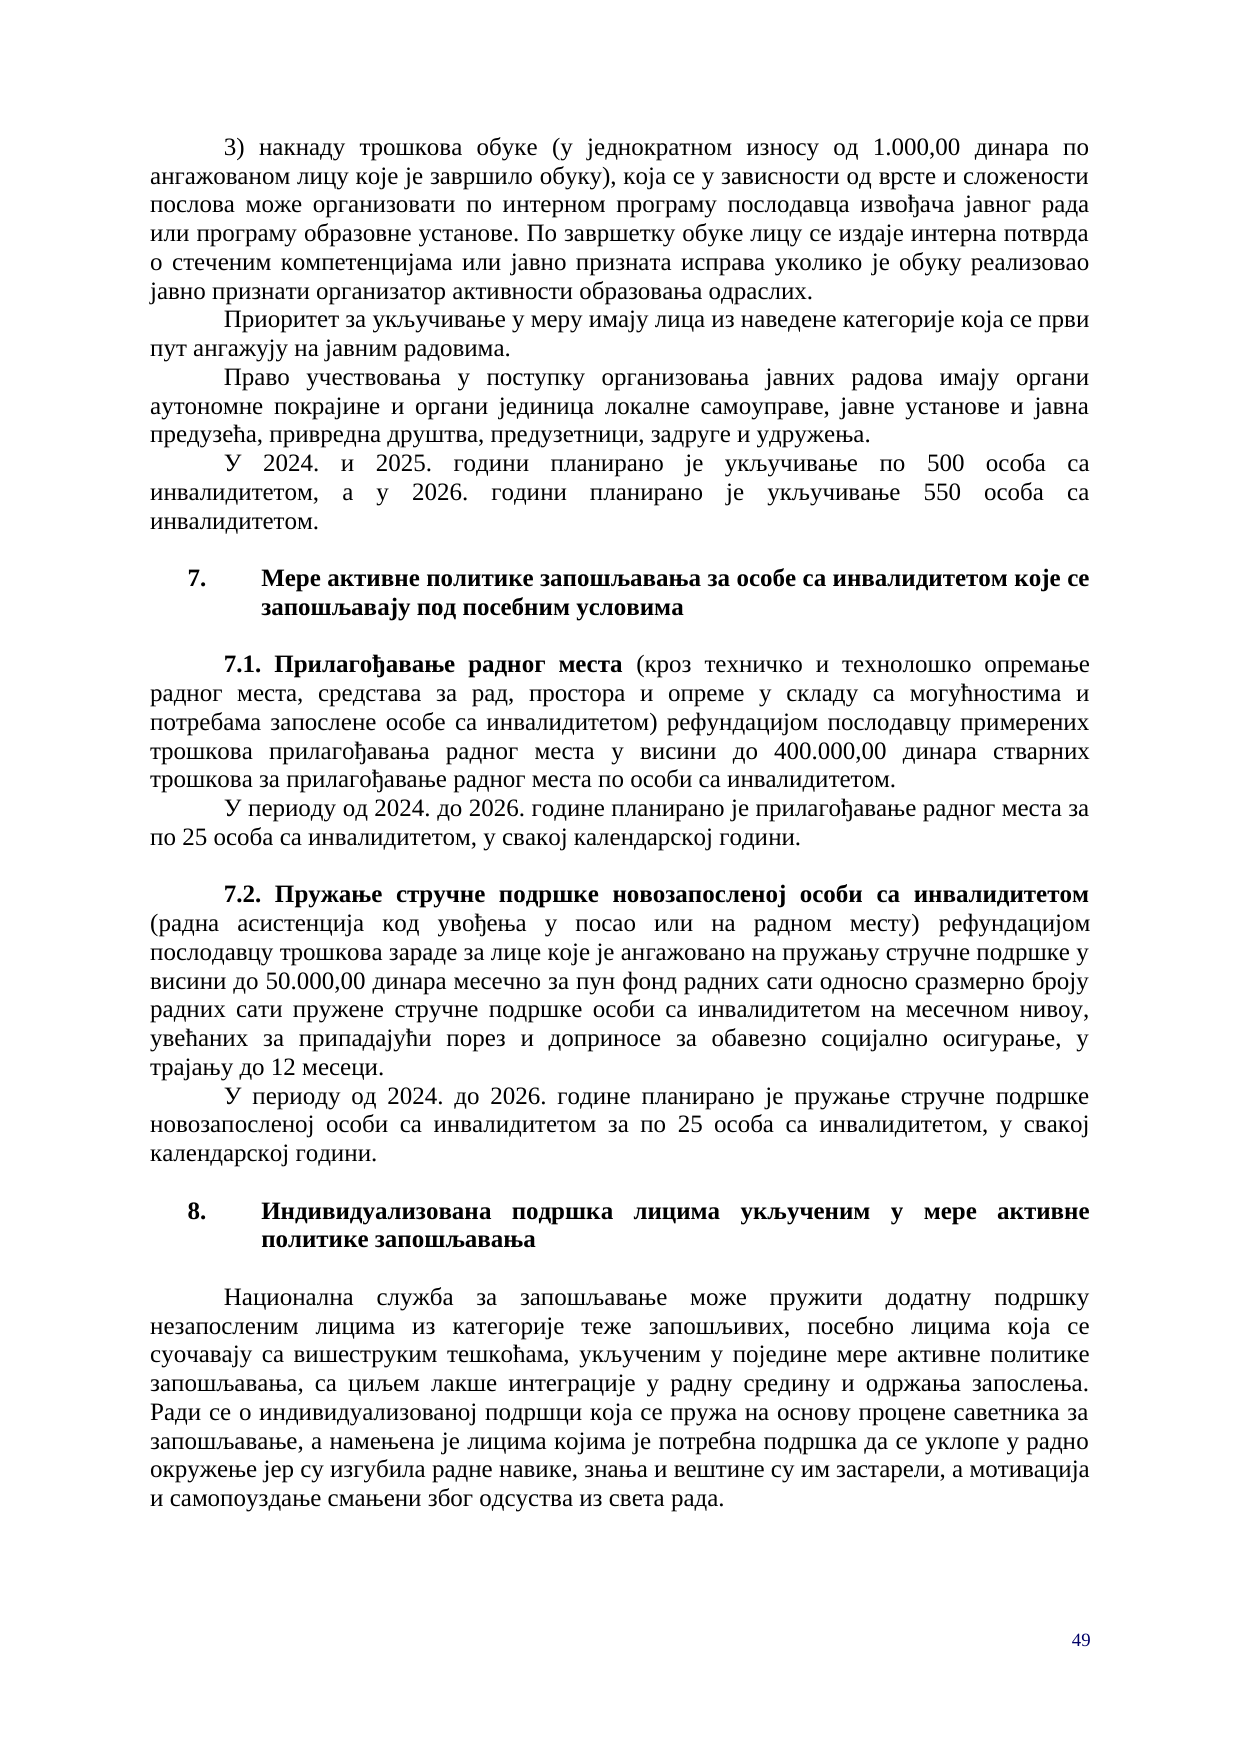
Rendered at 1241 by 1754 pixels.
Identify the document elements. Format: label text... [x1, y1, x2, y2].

list Индивидуализована подршка лицима укљученим у мере активне политике запошљавања [187, 1196, 1090, 1253]
text 7.1. Прилагођавање радног места (кроз техничко и технолошко опремање радног места, средстава за рад, простора и опреме у складу са могућностима и потребама запослене особе са инвалидитетом) рефундацијом послодавцу примерених трошкова прилагођавања радног места у висини до 400.000,00 динара стварних трошкова за прилагођавање радног места по особи са инвалидитетом. [150, 649, 1090, 793]
list Мере активне политике запошљавања за особе са инвалидитетом које се запошљавају под посебним условима [187, 563, 1090, 621]
text 7.2. Пружање стручне подршке новозапосленој особи са инвалидитетом (радна асистенција код увођења у посао или на радном месту) рефундацијом послодавцу трошкова зараде за лице које је ангажовано на пружању стручне подршке у висини до 50.000,00 динара месечно за пун фонд радних сати односно сразмерно броју радних сати пружене стручне подршке особи са инвалидитетом на месечном нивоу, увећаних за припадајући порез и доприносе за обавезно социјално осигурање, у трајању до 12 месеци. [150, 879, 1090, 1081]
text Право учествовања у поступку организовања јавних радова имају органи аутономне покрајине и органи јединица локалне самоуправе, јавне установе и јавна предузећа, привредна друштва, предузетници, задруге и удружења. [150, 362, 1090, 448]
text 3) накнаду трошкова обуке (у једнократном износу од 1.000,00 динара по ангажованом лицу које је завршило обуку), која се у зависности од врсте и сложености послова може организовати по интерном програму послодавца извођача јавног рада или програму образовне установе. По завршетку обуке лицу се издаје интерна потврда о стеченим компетенцијама или јавно призната исправа уколико је обуку реализовао јавно признати организатор активности образовања одраслих. [150, 132, 1090, 304]
text У периоду од 2024. до 2026. године планирано је прилагођавање радног места за по 25 особа са инвалидитетом, у свакој календарској години. [150, 793, 1090, 851]
text Приоритет за укључивање у меру имају лица из наведене категорије која се први пут ангажују на јавним радовима. [150, 304, 1090, 362]
text У периоду од 2024. до 2026. године планирано је пружање стручне подршке новозапосленој особи са инвалидитетом за по 25 особа са инвалидитетом, у свакој календарској години. [150, 1081, 1090, 1167]
text Национална служба за запошљавање може пружити додатну подршку незапосленим лицима из категорије теже запошљивих, посебно лицима која се суочавају са вишеструким тешкоћама, укљученим у поједине мере активне политике запошљавања, са циљем лакше интеграције у радну средину и одржања запослења. Ради се о индивидуализованој подршци која се пружа на основу процене саветника за запошљавање, а намењена је лицима којима је потребна подршка да се уклопе у радно окружење јер су изгубила радне навике, знања и вештине су им застарели, а мотивација и самопоуздање смањени због одсуства из света рада. [150, 1282, 1090, 1512]
text У 2024. и 2025. години планирано је укључивање по 500 особа са инвалидитетом, а у 2026. години планирано је укључивање 550 особа са инвалидитетом. [150, 448, 1090, 534]
